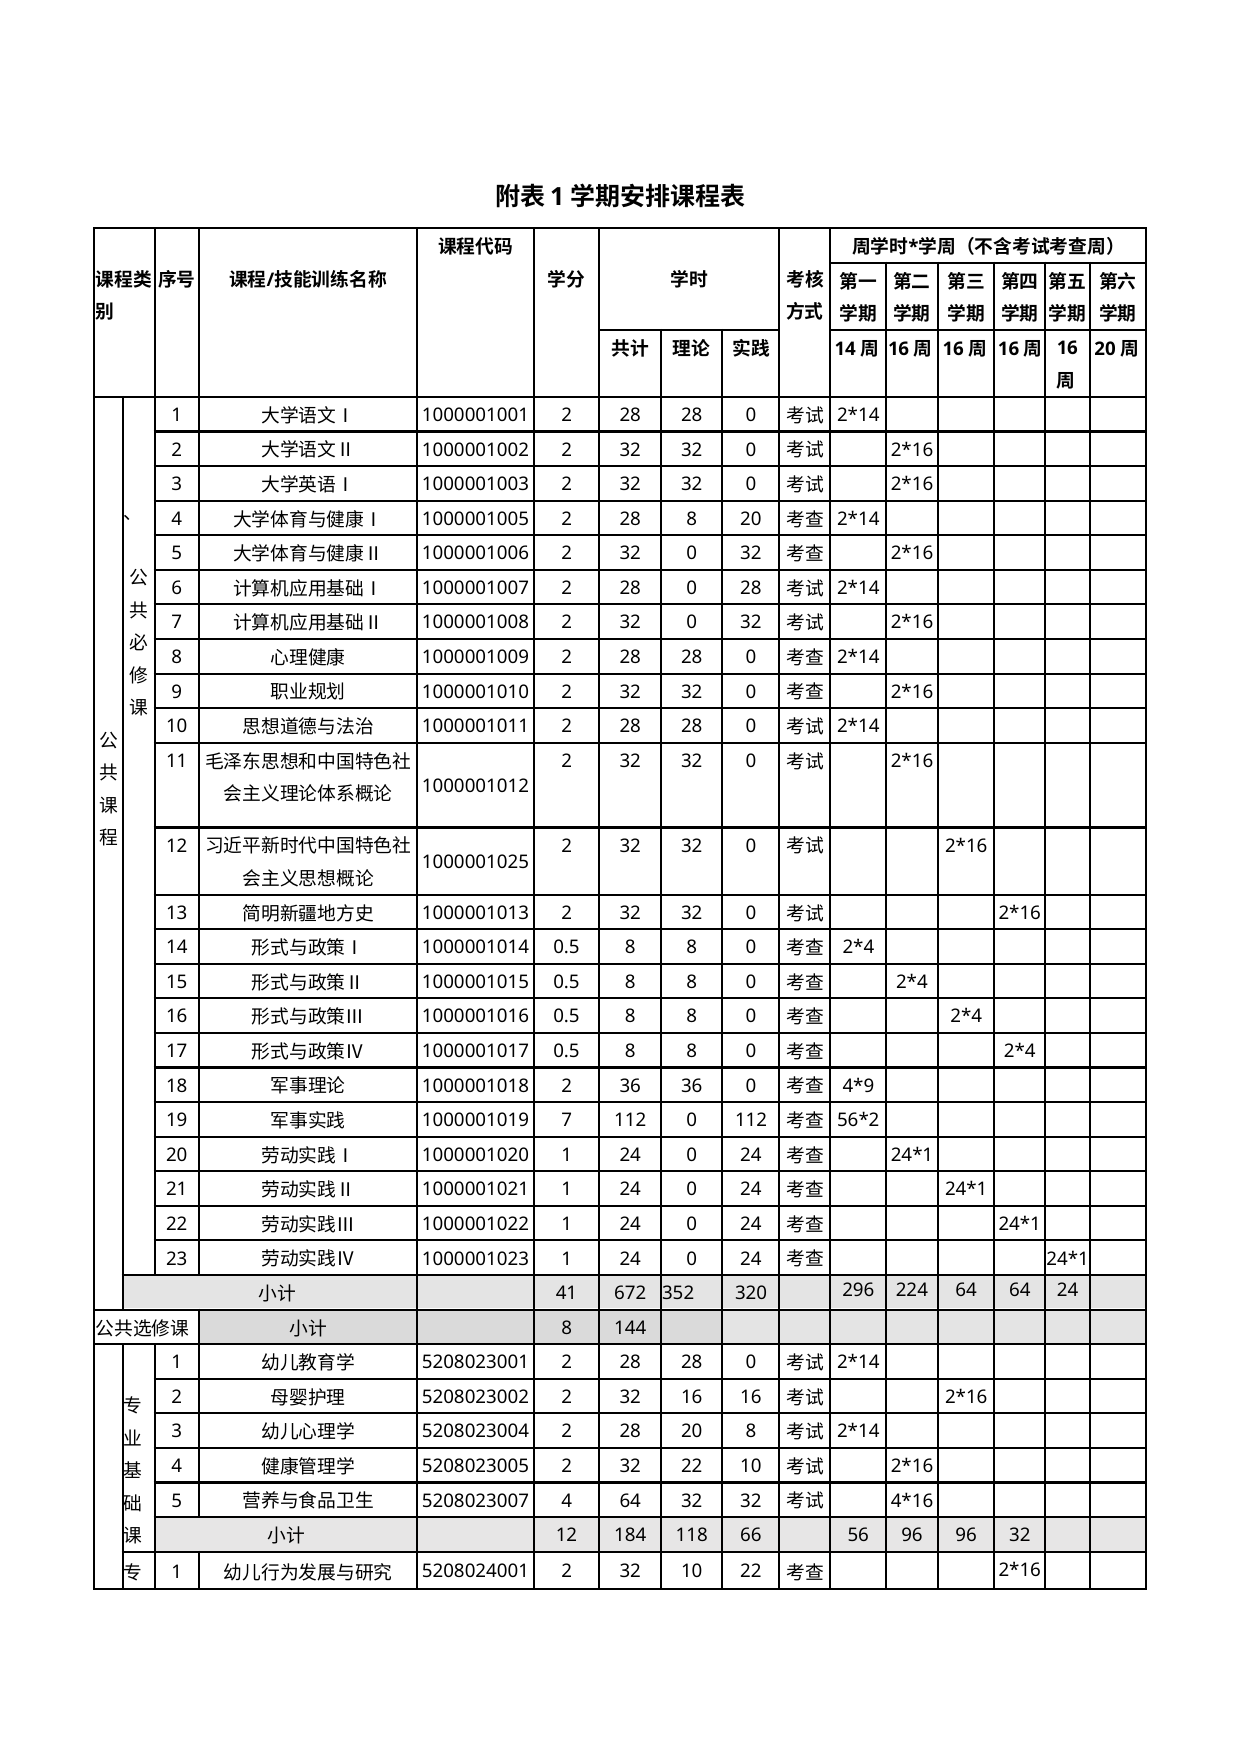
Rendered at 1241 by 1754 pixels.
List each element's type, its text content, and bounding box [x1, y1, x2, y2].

table_cell 184 [600, 1518, 660, 1551]
table_cell [995, 709, 1044, 742]
table_cell 5208023007 [418, 1484, 533, 1516]
table_cell 计算机应用基础Ⅱ [200, 605, 416, 638]
table_cell [939, 571, 993, 603]
table_cell [1091, 1138, 1145, 1170]
table_cell [418, 1518, 533, 1551]
table_cell 19 [156, 1103, 198, 1136]
table_cell [1091, 1449, 1145, 1481]
table_cell 21 [156, 1172, 198, 1205]
table_cell 心理健康 [200, 640, 416, 672]
table_cell [939, 536, 993, 569]
table_cell 2*16 [995, 896, 1044, 928]
table_cell 24*1 [887, 1138, 937, 1170]
table_cell 28 [600, 398, 660, 430]
table_cell [887, 502, 937, 534]
table_cell 36 [662, 1069, 721, 1101]
table_cell [1046, 744, 1089, 826]
table_cell 1 [156, 1345, 198, 1378]
table_cell 28 [600, 709, 660, 742]
table_cell 2 [535, 1449, 598, 1481]
table_cell [1091, 571, 1145, 603]
table_cell [1091, 398, 1145, 430]
table_cell 0 [723, 467, 778, 499]
table_cell 16 周 [1046, 331, 1089, 396]
table_cell 2 [535, 1380, 598, 1412]
table_cell 2 [535, 536, 598, 569]
text 附表1 学期安排课程表 [165, 162, 1075, 227]
table_cell 5208024001 [418, 1553, 533, 1587]
table_cell 5208023005 [418, 1449, 533, 1481]
table_cell 1000001011 [418, 709, 533, 742]
table_cell 24 [1046, 1276, 1089, 1308]
table_cell [939, 1207, 993, 1239]
table_cell 1000001019 [418, 1103, 533, 1136]
table_cell 2*16 [939, 1380, 993, 1412]
table_cell 考查 [780, 965, 829, 997]
table_cell 1000001001 [418, 398, 533, 430]
table_cell 28 [600, 640, 660, 672]
table_cell 大学语文Ⅱ [200, 433, 416, 465]
table_cell [1046, 1207, 1089, 1239]
table_cell 8 [662, 930, 721, 963]
table_cell 4*9 [831, 1069, 885, 1101]
table_cell [939, 1034, 993, 1066]
table_cell 考查 [780, 1172, 829, 1205]
table_cell [995, 1138, 1044, 1170]
table_cell 2*16 [939, 829, 993, 893]
table_cell 64 [600, 1484, 660, 1516]
table_cell 144 [600, 1311, 660, 1343]
table_cell 考试 [780, 1380, 829, 1412]
table_cell 第四学期 [995, 264, 1044, 329]
table_cell 0 [662, 536, 721, 569]
table_cell [1046, 1034, 1089, 1066]
table_cell 1 [535, 1138, 598, 1170]
table_cell [1091, 930, 1145, 963]
table_cell [939, 1241, 993, 1274]
table_cell 2*14 [831, 502, 885, 534]
table_cell [1091, 744, 1145, 826]
table_cell 考查 [780, 999, 829, 1032]
table_cell 1000001014 [418, 930, 533, 963]
table_cell 劳动实践Ⅱ [200, 1172, 416, 1205]
table_header 学分 [535, 229, 598, 396]
table_cell 32 [662, 433, 721, 465]
table_cell 2*16 [887, 744, 937, 826]
table_cell 14 周 [831, 331, 885, 396]
table_cell 2*4 [939, 999, 993, 1032]
table_cell 0 [662, 1103, 721, 1136]
table_cell [1046, 1103, 1089, 1136]
table_cell [723, 1311, 778, 1343]
table_cell 幼儿行为发展与研究 [200, 1553, 416, 1587]
table_cell 28 [600, 571, 660, 603]
table_cell [995, 536, 1044, 569]
table_cell 考查 [780, 1138, 829, 1170]
table_cell 考试 [780, 571, 829, 603]
table_cell 32 [662, 829, 721, 893]
table_cell 专业基础课 [124, 1345, 154, 1551]
table_header 课程/技能训练名称 [200, 229, 416, 396]
table_cell [939, 1103, 993, 1136]
table_cell 64 [939, 1276, 993, 1308]
table_header 序号 [156, 229, 198, 396]
table_cell [887, 930, 937, 963]
table_cell [1046, 571, 1089, 603]
table_cell 296 [831, 1276, 885, 1308]
table_cell [1046, 675, 1089, 707]
table_cell 320 [723, 1276, 778, 1308]
table_cell [995, 999, 1044, 1032]
table_cell 公共课程 [95, 398, 122, 1308]
table_cell 2*16 [887, 675, 937, 707]
table_cell 56*2 [831, 1103, 885, 1136]
table_cell 32 [662, 896, 721, 928]
table_cell 1000001010 [418, 675, 533, 707]
table_cell 20 [723, 502, 778, 534]
table_cell 13 [156, 896, 198, 928]
table_cell [1091, 675, 1145, 707]
table_cell 1000001012 [418, 744, 533, 826]
table_cell 公共选修课 [95, 1311, 198, 1343]
table_cell 考查 [780, 1103, 829, 1136]
table_cell [995, 502, 1044, 534]
table_cell 2 [535, 398, 598, 430]
table_cell 考查 [780, 1553, 829, 1587]
table_cell [995, 1449, 1044, 1481]
table_header 课程类别 [95, 229, 154, 396]
table_cell [831, 605, 885, 638]
table_cell 22 [723, 1553, 778, 1587]
table_cell [1046, 829, 1089, 893]
table_cell 672 [600, 1276, 660, 1308]
table_cell [995, 398, 1044, 430]
table_cell 8 [662, 1034, 721, 1066]
table_cell [887, 999, 937, 1032]
table_cell [1046, 398, 1089, 430]
table_cell 23 [156, 1241, 198, 1274]
table_cell [939, 930, 993, 963]
table_cell [995, 675, 1044, 707]
table_cell 18 [156, 1069, 198, 1101]
table_cell 考试 [780, 1484, 829, 1516]
table_cell 1000001023 [418, 1241, 533, 1274]
table_cell 24*1 [1046, 1241, 1089, 1274]
table_cell [1046, 709, 1089, 742]
table_cell [1091, 1034, 1145, 1066]
table_cell 32 [995, 1518, 1044, 1551]
table_cell 22 [156, 1207, 198, 1239]
table_cell 考试 [780, 744, 829, 826]
table_cell 1000001006 [418, 536, 533, 569]
table_cell 考试 [780, 467, 829, 499]
table_cell [887, 1553, 937, 1587]
table_cell [995, 605, 1044, 638]
table_cell 思想道德与法治 [200, 709, 416, 742]
table_cell 实践 [723, 331, 778, 396]
table_cell [995, 640, 1044, 672]
table_cell 2 [535, 502, 598, 534]
table_cell [939, 896, 993, 928]
table_cell 劳动实践Ⅲ [200, 1207, 416, 1239]
table_cell 营养与食品卫生 [200, 1484, 416, 1516]
table_cell 考试 [780, 605, 829, 638]
table_cell 17 [156, 1034, 198, 1066]
table_cell 3 [156, 1414, 198, 1447]
table_cell [939, 1138, 993, 1170]
table_cell 32 [600, 896, 660, 928]
table_cell [1091, 1207, 1145, 1239]
table_cell 22 [662, 1449, 721, 1481]
table_cell [1046, 1518, 1089, 1551]
table_cell [1046, 930, 1089, 963]
table_cell 16 [662, 1380, 721, 1412]
table_cell [887, 1311, 937, 1343]
table_cell 0 [723, 896, 778, 928]
table_cell 5208023001 [418, 1345, 533, 1378]
table_cell 劳动实践Ⅰ [200, 1138, 416, 1170]
table_cell [1046, 1138, 1089, 1170]
table_cell 1 [156, 1553, 198, 1587]
table_cell 2 [535, 433, 598, 465]
table_cell [887, 896, 937, 928]
table_cell 考查 [780, 1207, 829, 1239]
table_cell [1091, 709, 1145, 742]
table_cell 24 [723, 1207, 778, 1239]
table_cell 2*16 [887, 605, 937, 638]
table_cell 28 [723, 571, 778, 603]
table_cell [831, 744, 885, 826]
table_cell 0 [723, 965, 778, 997]
table_cell 16 [156, 999, 198, 1032]
table_cell 健康管理学 [200, 1449, 416, 1481]
table_cell 大学体育与健康Ⅱ [200, 536, 416, 569]
table_cell 32 [662, 744, 721, 826]
table_cell 8 [662, 999, 721, 1032]
table_cell 8 [662, 502, 721, 534]
table_cell 专业课 [95, 1345, 122, 1587]
table_cell [1046, 640, 1089, 672]
table_cell 0 [723, 930, 778, 963]
table_cell 军事理论 [200, 1069, 416, 1101]
table_cell [1046, 433, 1089, 465]
table_cell 第一学期 [831, 264, 885, 329]
table_cell 1 [535, 1172, 598, 1205]
table_cell 2 [535, 829, 598, 893]
table_cell 考查 [780, 1241, 829, 1274]
table_cell [780, 1276, 829, 1308]
table_cell 14 [156, 930, 198, 963]
table_cell 32 [600, 675, 660, 707]
table_cell 1 [156, 398, 198, 430]
table_cell 10 [156, 709, 198, 742]
table_cell 0 [723, 999, 778, 1032]
table_cell 形式与政策Ⅲ [200, 999, 416, 1032]
table_cell 32 [662, 467, 721, 499]
table_cell [939, 467, 993, 499]
table_cell 0 [662, 1241, 721, 1274]
table_cell 形式与政策Ⅰ [200, 930, 416, 963]
table_cell 112 [600, 1103, 660, 1136]
table_cell [1046, 1345, 1089, 1378]
table_cell 1000001009 [418, 640, 533, 672]
table_cell 118 [662, 1518, 721, 1551]
table_cell [939, 1553, 993, 1587]
table_cell 4 [156, 1449, 198, 1481]
table_cell 0 [723, 744, 778, 826]
table_cell 32 [662, 675, 721, 707]
table_cell 32 [600, 829, 660, 893]
table_cell 小计 [200, 1311, 416, 1343]
table_cell 3 [156, 467, 198, 499]
table_cell 4 [156, 502, 198, 534]
table_cell 10 [662, 1553, 721, 1587]
table_cell 2*16 [887, 536, 937, 569]
table_cell 12 [156, 829, 198, 893]
table_cell [831, 829, 885, 893]
table_cell 幼儿心理学 [200, 1414, 416, 1447]
table_cell [831, 1034, 885, 1066]
table_cell [887, 1414, 937, 1447]
table_cell [1046, 896, 1089, 928]
table_cell [1091, 1311, 1145, 1343]
table_cell [1046, 502, 1089, 534]
table_cell [995, 1414, 1044, 1447]
table_cell 考试 [780, 829, 829, 893]
table_cell [887, 640, 937, 672]
table_cell 1000001003 [418, 467, 533, 499]
table_cell [995, 744, 1044, 826]
table_cell 1 [535, 1207, 598, 1239]
table_cell 16 [723, 1380, 778, 1412]
table_cell 352 [662, 1276, 721, 1308]
table_cell 2*16 [995, 1553, 1044, 1587]
table_cell [887, 1069, 937, 1101]
table_cell 0 [723, 675, 778, 707]
table_cell 32 [600, 1380, 660, 1412]
table_cell [1091, 1069, 1145, 1101]
table_cell [995, 1311, 1044, 1343]
table_cell 0 [662, 1172, 721, 1205]
table_cell [1046, 1553, 1089, 1587]
table_cell [939, 709, 993, 742]
table_cell 0 [662, 571, 721, 603]
table_cell [1091, 467, 1145, 499]
table_cell 1000001021 [418, 1172, 533, 1205]
table_cell [939, 744, 993, 826]
table_cell [887, 1103, 937, 1136]
table_cell 5 [156, 1484, 198, 1516]
table_cell [1091, 536, 1145, 569]
table_cell [831, 1172, 885, 1205]
table_cell 考查 [780, 930, 829, 963]
table_cell 大学英语Ⅰ [200, 467, 416, 499]
table_cell [1091, 999, 1145, 1032]
table_cell [995, 1380, 1044, 1412]
table_cell [831, 1449, 885, 1481]
table_cell [887, 1380, 937, 1412]
table_cell [831, 1241, 885, 1274]
table_cell 32 [600, 467, 660, 499]
table_cell 小计 [124, 1276, 416, 1308]
table_cell 0 [723, 709, 778, 742]
table_cell [995, 1484, 1044, 1516]
table_cell 16周 [995, 331, 1044, 396]
table_cell [995, 965, 1044, 997]
table_cell 24 [723, 1172, 778, 1205]
table_cell [831, 965, 885, 997]
table_cell [887, 829, 937, 893]
table_cell [1091, 605, 1145, 638]
table_cell 24 [600, 1241, 660, 1274]
table_cell [418, 1276, 533, 1308]
table_cell [831, 675, 885, 707]
table_cell 32 [600, 1449, 660, 1481]
table_cell 2*14 [831, 398, 885, 430]
table_cell 16 周 [939, 331, 993, 396]
table_cell 12 [535, 1518, 598, 1551]
table_cell [831, 1380, 885, 1412]
table_cell [1091, 1518, 1145, 1551]
table_cell 2 [535, 744, 598, 826]
table_header 考核方式 [780, 229, 829, 396]
table_cell 8 [600, 930, 660, 963]
table_cell 32 [723, 536, 778, 569]
table_cell [831, 433, 885, 465]
table_cell [995, 571, 1044, 603]
table_cell 习近平新时代中国特色社会主义思想概论 [200, 829, 416, 893]
table_cell 0.5 [535, 1034, 598, 1066]
table_cell [1046, 965, 1089, 997]
table_cell 20 [662, 1414, 721, 1447]
table_cell [887, 709, 937, 742]
table_cell 28 [662, 398, 721, 430]
table_cell 劳动实践Ⅳ [200, 1241, 416, 1274]
table_cell [418, 1311, 533, 1343]
table_cell 24 [723, 1138, 778, 1170]
table_cell [1091, 965, 1145, 997]
table_cell 考试 [780, 1414, 829, 1447]
table_cell [1091, 1345, 1145, 1378]
table_cell 0 [723, 640, 778, 672]
table_cell 形式与政策Ⅱ [200, 965, 416, 997]
table_cell 考试 [780, 1449, 829, 1481]
table_cell [995, 1069, 1044, 1101]
table_cell 幼儿教育学 [200, 1345, 416, 1378]
table_cell 7 [535, 1103, 598, 1136]
table_cell [939, 1069, 993, 1101]
table_cell 1000001007 [418, 571, 533, 603]
table_cell 8 [662, 965, 721, 997]
table_cell [995, 1172, 1044, 1205]
table_cell [995, 467, 1044, 499]
table_cell [780, 1518, 829, 1551]
table_cell 24 [600, 1172, 660, 1205]
table_cell 简明新疆地方史 [200, 896, 416, 928]
table_cell [662, 1311, 721, 1343]
table_cell 112 [723, 1103, 778, 1136]
table_header 课程代码 [418, 229, 533, 396]
table_cell 共计 [600, 331, 660, 396]
table_cell 1000001017 [418, 1034, 533, 1066]
table_cell 28 [662, 709, 721, 742]
table_cell 小计 [156, 1518, 416, 1551]
table_cell [831, 999, 885, 1032]
table_cell 考查 [780, 1069, 829, 1101]
table_cell [1091, 502, 1145, 534]
table_cell 2*4 [831, 930, 885, 963]
table_cell 2*14 [831, 709, 885, 742]
table_cell 24 [600, 1207, 660, 1239]
table_cell [939, 502, 993, 534]
table_cell 0 [723, 1345, 778, 1378]
table_cell 8 [156, 640, 198, 672]
table_cell [831, 1207, 885, 1239]
table_cell 7 [156, 605, 198, 638]
table_cell 第六学期 [1091, 264, 1145, 329]
table_cell 2*16 [887, 1449, 937, 1481]
table_cell [939, 640, 993, 672]
table_cell [1091, 1276, 1145, 1308]
table_cell 24 [600, 1138, 660, 1170]
table_cell 8 [723, 1414, 778, 1447]
table_cell 28 [600, 502, 660, 534]
table_cell [887, 1345, 937, 1378]
table_cell [995, 930, 1044, 963]
table_cell 28 [600, 1414, 660, 1447]
table_cell 5208023004 [418, 1414, 533, 1447]
table_cell [995, 1103, 1044, 1136]
table_cell [887, 398, 937, 430]
table_cell [995, 1241, 1044, 1274]
table_cell 军事实践 [200, 1103, 416, 1136]
table_cell 2 [535, 640, 598, 672]
table_cell 专业核心课 [124, 1553, 154, 1587]
table_cell 考试 [780, 709, 829, 742]
table_cell [939, 605, 993, 638]
table_cell 第三学期 [939, 264, 993, 329]
table_cell [939, 1311, 993, 1343]
table_cell 考查 [780, 502, 829, 534]
table_cell [831, 467, 885, 499]
table_cell [887, 1172, 937, 1205]
table_cell [939, 1449, 993, 1481]
table_cell 28 [600, 1345, 660, 1378]
table_cell 0 [723, 1034, 778, 1066]
table_cell 64 [995, 1276, 1044, 1308]
table_cell 6 [156, 571, 198, 603]
table_cell 4 [535, 1484, 598, 1516]
table_cell 考查 [780, 675, 829, 707]
table_cell [831, 896, 885, 928]
table_cell [1091, 896, 1145, 928]
table_cell 2*16 [887, 467, 937, 499]
table_cell [1091, 1241, 1145, 1274]
table_cell 1000001005 [418, 502, 533, 534]
table_cell [939, 1345, 993, 1378]
table_cell 、 公共必修课 [124, 398, 154, 1274]
table_cell 28 [662, 1345, 721, 1378]
table_cell 32 [600, 744, 660, 826]
table_cell [1091, 640, 1145, 672]
table_cell 2*14 [831, 1345, 885, 1378]
table_cell [831, 536, 885, 569]
table_cell 考试 [780, 896, 829, 928]
table_cell 32 [600, 536, 660, 569]
table_cell [939, 1414, 993, 1447]
table_cell [939, 1484, 993, 1516]
table_cell 0.5 [535, 999, 598, 1032]
table_cell 24*1 [939, 1172, 993, 1205]
table_cell [1091, 1172, 1145, 1205]
table_cell [939, 398, 993, 430]
table_cell [1091, 1380, 1145, 1412]
table_cell [1046, 605, 1089, 638]
table_cell 0 [662, 1207, 721, 1239]
table_cell 2*4 [995, 1034, 1044, 1066]
table_cell 5 [156, 536, 198, 569]
table_cell 1000001015 [418, 965, 533, 997]
table_cell 2 [535, 1345, 598, 1378]
table_cell [1091, 1103, 1145, 1136]
table_cell 2 [535, 1414, 598, 1447]
table_cell [995, 1345, 1044, 1378]
table_cell 2 [535, 709, 598, 742]
table_cell [831, 1553, 885, 1587]
table_cell 1000001002 [418, 433, 533, 465]
table_cell 2*16 [887, 433, 937, 465]
table_cell [1091, 433, 1145, 465]
table_cell 11 [156, 744, 198, 826]
table_cell 24*1 [995, 1207, 1044, 1239]
table_cell 母婴护理 [200, 1380, 416, 1412]
table_cell 毛泽东思想和中国特色社会主义理论体系概论 [200, 744, 416, 826]
table_cell 0 [662, 1138, 721, 1170]
table_cell 理论 [662, 331, 721, 396]
table_cell 考试 [780, 1345, 829, 1378]
table_cell 形式与政策Ⅳ [200, 1034, 416, 1066]
table_cell 计算机应用基础Ⅰ [200, 571, 416, 603]
table_cell 96 [887, 1518, 937, 1551]
table_cell [1046, 1311, 1089, 1343]
table_cell [1046, 999, 1089, 1032]
table_cell 8 [535, 1311, 598, 1343]
table_header 学时 [600, 229, 778, 329]
table_cell 20 周 [1091, 331, 1145, 396]
table_cell 16 周 [887, 331, 937, 396]
table_cell [1091, 829, 1145, 893]
table_cell 32 [600, 605, 660, 638]
table_cell 1000001020 [418, 1138, 533, 1170]
table_cell [887, 1241, 937, 1274]
table_cell [887, 571, 937, 603]
table_cell 大学体育与健康Ⅰ [200, 502, 416, 534]
table_cell 2 [535, 571, 598, 603]
table_cell [995, 829, 1044, 893]
table_cell 96 [939, 1518, 993, 1551]
table_cell 0 [723, 398, 778, 430]
table_cell 1000001013 [418, 896, 533, 928]
table_cell 2 [535, 896, 598, 928]
table_cell 9 [156, 675, 198, 707]
table_cell 5208023002 [418, 1380, 533, 1412]
table_cell 1000001018 [418, 1069, 533, 1101]
table_cell 56 [831, 1518, 885, 1551]
table_cell 0 [662, 605, 721, 638]
table_cell 2*14 [831, 1414, 885, 1447]
table_cell 2 [535, 605, 598, 638]
table_cell 考试 [780, 398, 829, 430]
table_cell 2*14 [831, 640, 885, 672]
table_cell 66 [723, 1518, 778, 1551]
table_cell 10 [723, 1449, 778, 1481]
table_cell 4*16 [887, 1484, 937, 1516]
table_cell 考查 [780, 536, 829, 569]
table_cell [1046, 1449, 1089, 1481]
table_cell 15 [156, 965, 198, 997]
table_cell 32 [600, 433, 660, 465]
table_cell 0 [723, 1069, 778, 1101]
table_cell 2*4 [887, 965, 937, 997]
table_cell 32 [723, 605, 778, 638]
table_cell 41 [535, 1276, 598, 1308]
table_cell 考试 [780, 433, 829, 465]
table_cell 0.5 [535, 965, 598, 997]
table_cell 第五学期 [1046, 264, 1089, 329]
table_cell [939, 675, 993, 707]
table_cell [1046, 1069, 1089, 1101]
table_cell 1 [535, 1241, 598, 1274]
table_cell 2 [535, 467, 598, 499]
table_cell [1091, 1484, 1145, 1516]
table_cell 224 [887, 1276, 937, 1308]
table_cell 1000001016 [418, 999, 533, 1032]
table_cell 8 [600, 965, 660, 997]
table_cell [831, 1484, 885, 1516]
table_cell [780, 1311, 829, 1343]
table_cell 大学语文Ⅰ [200, 398, 416, 430]
table_cell [1046, 1172, 1089, 1205]
table_cell [1046, 467, 1089, 499]
table_cell 2 [535, 1553, 598, 1587]
table_cell 考查 [780, 640, 829, 672]
table_cell [887, 1207, 937, 1239]
table_cell 32 [723, 1484, 778, 1516]
table_cell 0.5 [535, 930, 598, 963]
table_cell [1046, 1380, 1089, 1412]
table_cell 职业规划 [200, 675, 416, 707]
table_cell 2 [535, 675, 598, 707]
table_cell 1000001022 [418, 1207, 533, 1239]
table_cell [1091, 1414, 1145, 1447]
table_cell 第二学期 [887, 264, 937, 329]
table_cell 2 [156, 433, 198, 465]
table_cell 24 [723, 1241, 778, 1274]
table_cell 0 [723, 433, 778, 465]
table_cell [939, 433, 993, 465]
table_cell [887, 1034, 937, 1066]
table_cell [995, 433, 1044, 465]
table_cell 2*14 [831, 571, 885, 603]
table_cell 2 [535, 1069, 598, 1101]
table_cell 32 [600, 1553, 660, 1587]
table_cell 1000001025 [418, 829, 533, 893]
table_cell 28 [662, 640, 721, 672]
table_header 周学时*学周（不含考试考查周） [831, 229, 1145, 262]
table_cell 1000001008 [418, 605, 533, 638]
table_cell 2 [156, 1380, 198, 1412]
table_cell 36 [600, 1069, 660, 1101]
table_cell 考查 [780, 1034, 829, 1066]
table_cell 20 [156, 1138, 198, 1170]
table_cell [831, 1311, 885, 1343]
table_cell [1046, 536, 1089, 569]
table_cell [1091, 1553, 1145, 1587]
table_cell 0 [723, 829, 778, 893]
table_cell 8 [600, 1034, 660, 1066]
table_cell [831, 1138, 885, 1170]
table_cell 32 [662, 1484, 721, 1516]
table_cell [939, 965, 993, 997]
table_cell [1046, 1484, 1089, 1516]
table_cell [1046, 1414, 1089, 1447]
table_cell 8 [600, 999, 660, 1032]
